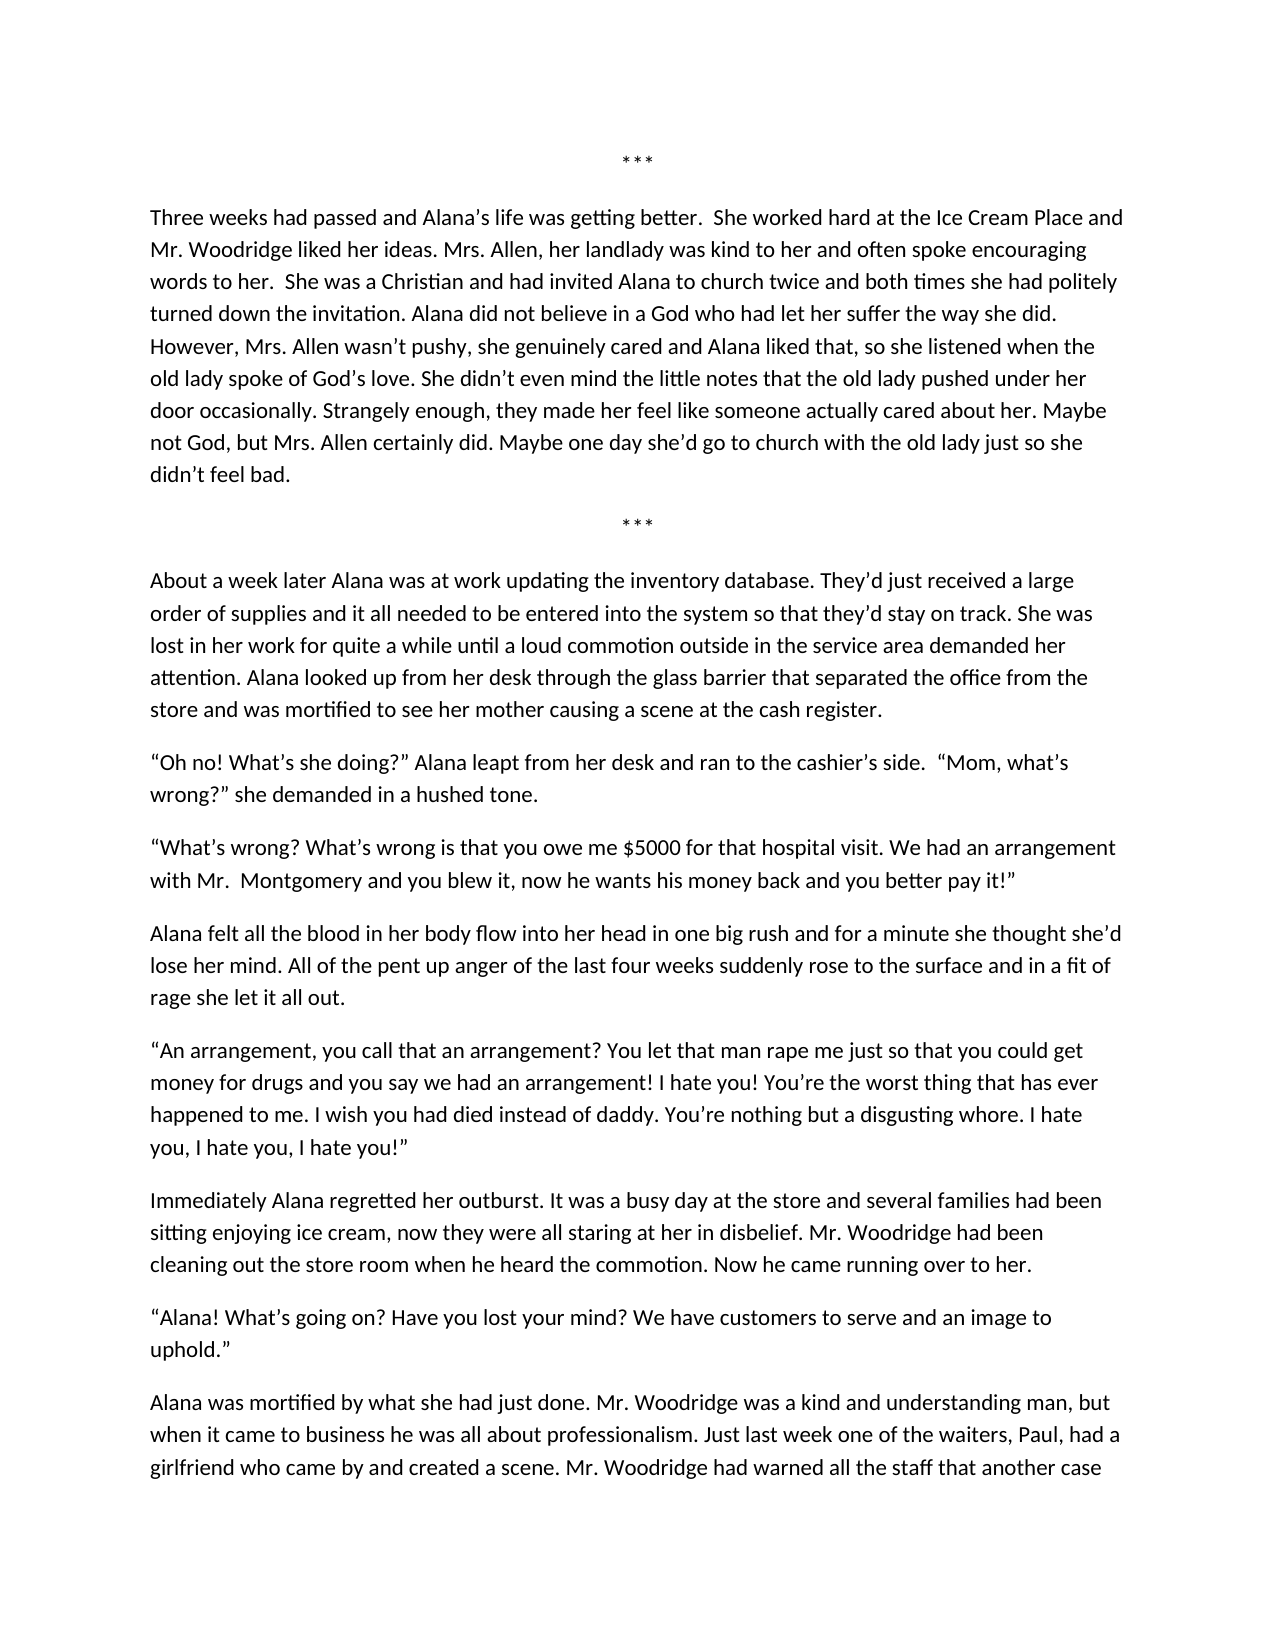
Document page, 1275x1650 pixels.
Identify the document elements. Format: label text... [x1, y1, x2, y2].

text “What’s wrong? What’s wrong is that you owe me $5000 for that hospital visit. We had an arrangement with Mr. Montgomery and you blew it, now he wants his money back and you better pay it!” [150, 833, 1125, 894]
text “An arrangement, you call that an arrangement? You let that man rape me just so that you could get money for drugs and you say we had an arrangement! I hate you! You’re the worst thing that has ever happened to me. I wish you had died instead of daddy. You’re nothing but a disgusting whore. I hate you, I hate you, I hate you!” [150, 1036, 1125, 1161]
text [150, 1388, 1125, 1481]
text About a week later Alana was at work updating the inventory database. They’d just received a large order of supplies and it all needed to be entered into the system so that they’d stay on track. She was lost in her work for quite a while until a loud commotion outside in the service area demanded her attention. Alana looked up from her desk through the glass barrier that separated the office from the store and was mortified to see her mother causing a scene at the cash register. [150, 567, 1125, 723]
text Immediately Alana regretted her outburst. It was a busy day at the store and several families had been sitting enjoying ice cream, now they were all staring at her in disbelief. Mr. Woodridge had been cleaning out the store room when he heard the commotion. Now he came running over to her. [150, 1186, 1125, 1278]
text Alana felt all the blood in her body flow into her head in one big rush and for a minute she thought she’d lose her mind. All of the pent up anger of the last four weeks suddenly rose to the surface and in a fit of rage she let it all out. [150, 919, 1125, 1011]
text “Oh no! What’s she doing?” Alana leapt from her desk and ran to the cashier’s side. “Mom, what’s wrong?” she demanded in a hushed tone. [150, 748, 1125, 808]
text *** [150, 513, 1125, 542]
text *** [150, 150, 1125, 178]
text “Alana! What’s going on? Have you lost your mind? We have customers to serve and an image to uphold.” [150, 1303, 1125, 1363]
text Three weeks had passed and Alana’s life was getting better. She worked hard at the Ice Cream Place and Mr. Woodridge liked her ideas. Mrs. Allen, her landlady was kind to her and often spoke encouraging words to her. She was a Christian and had invited Alana to church twice and both times she had politely turned down the invitation. Alana did not believe in a God who had let her suffer the way she did. However, Mrs. Allen wasn’t pushy, she genuinely cared and Alana liked that, so she listened when the old lady spoke of God’s love. She didn’t even mind the little notes that the old lady pushed under her door occasionally. Strangely enough, they made her feel like someone actually cared about her. Maybe not God, but Mrs. Allen certainly did. Maybe one day she’d go to church with the old lady just so she didn’t feel bad. [150, 203, 1125, 488]
